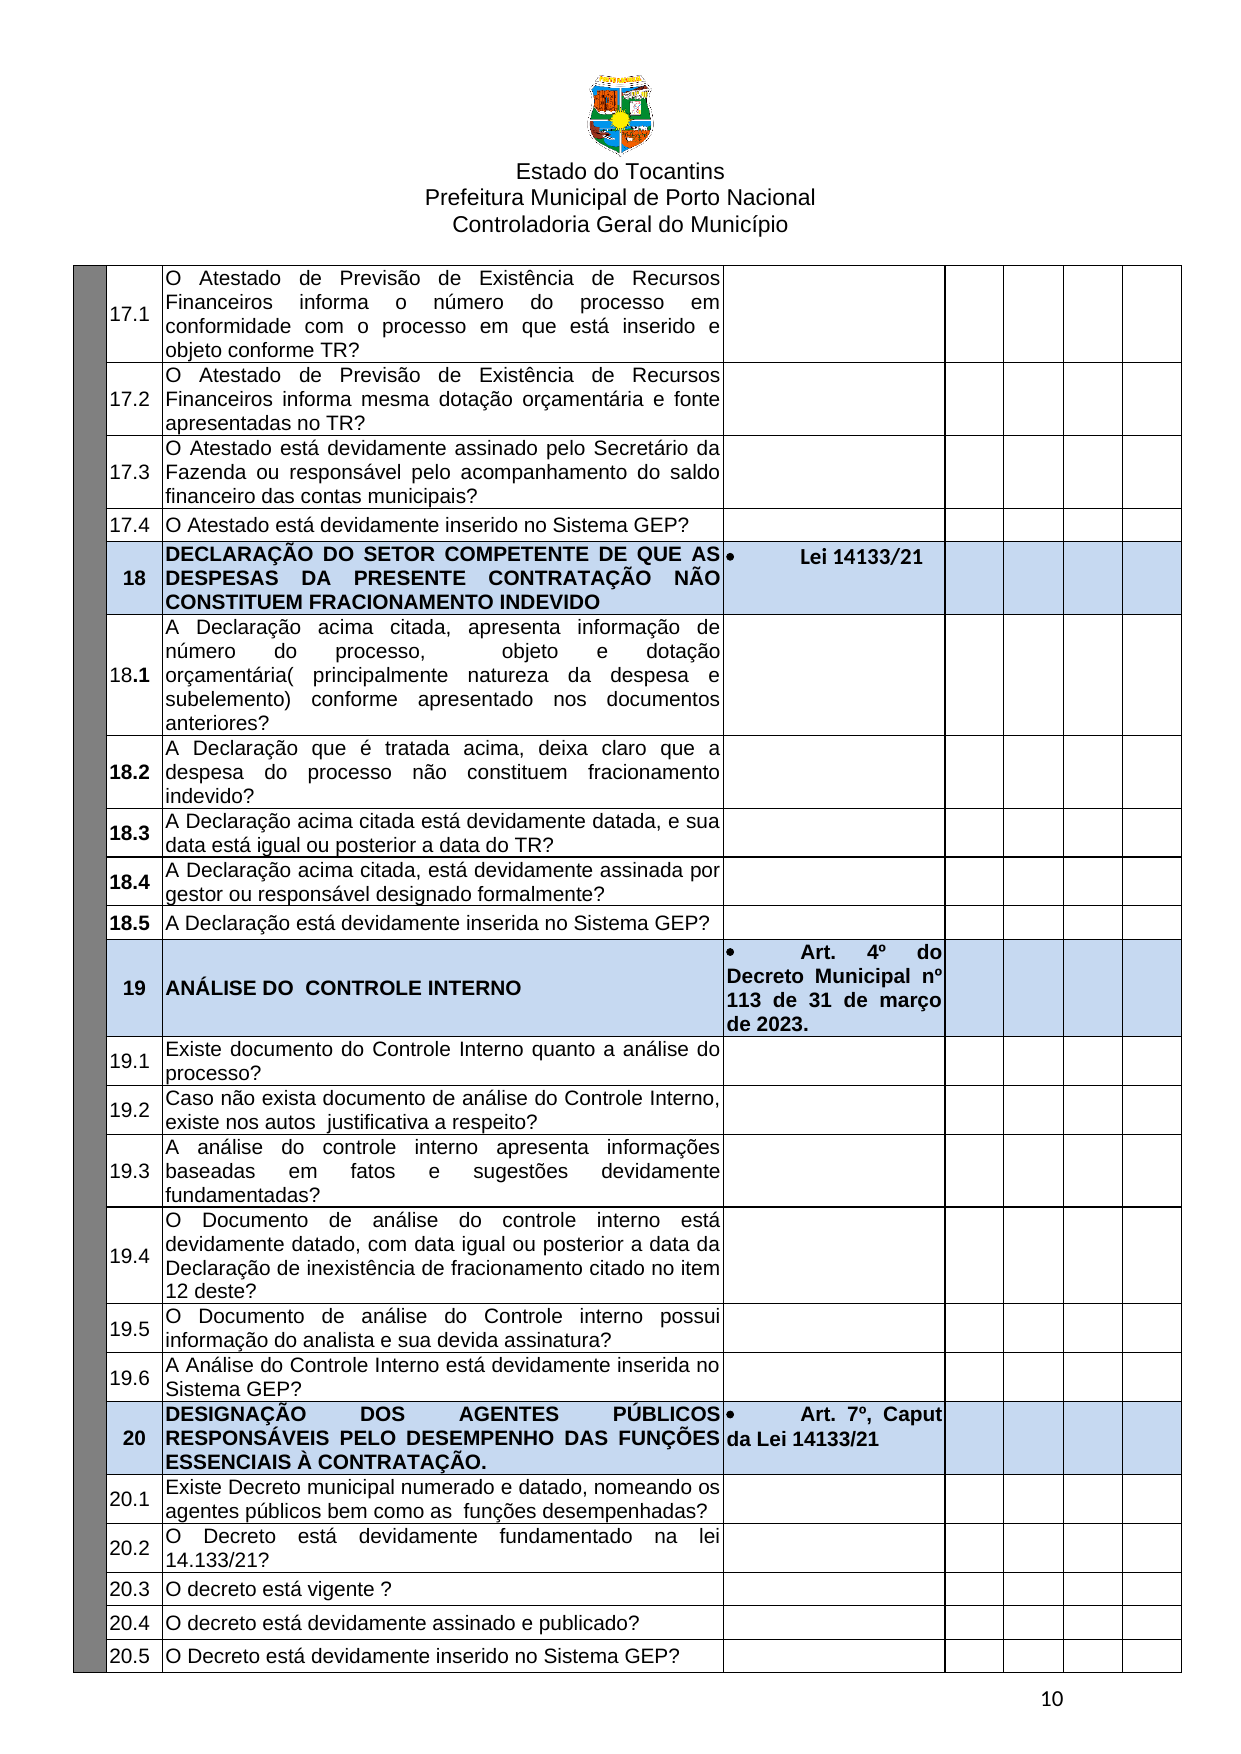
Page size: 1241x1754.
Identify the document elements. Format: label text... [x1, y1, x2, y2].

table_cell [946, 906, 1003, 939]
table_cell Lei 14133/21 [724, 542, 944, 614]
table_cell [724, 736, 944, 807]
table_cell [1004, 1353, 1063, 1401]
table_cell 19.6 [107, 1353, 162, 1401]
table_cell [1004, 1475, 1063, 1523]
table_cell [724, 1475, 944, 1523]
table_cell [724, 858, 944, 905]
table_cell [946, 1402, 1003, 1474]
table_cell [1064, 1086, 1122, 1133]
table_cell 19.2 [107, 1086, 162, 1133]
table_cell [1123, 615, 1181, 734]
table_cell [1123, 809, 1181, 856]
table_cell [1004, 509, 1063, 541]
table_cell 20.2 [107, 1524, 162, 1572]
table_cell [1004, 906, 1063, 939]
table_cell Caso não exista documento de análise do Controle Interno, existe nos autos justificativa a respeito? [163, 1086, 723, 1133]
table_cell [1004, 1524, 1063, 1572]
table_cell [1123, 1573, 1181, 1605]
table_cell A Análise do Controle Interno está devidamente inserida no Sistema GEP? [163, 1353, 723, 1401]
table_cell [946, 1475, 1003, 1523]
table_cell 19 [107, 940, 162, 1036]
table_cell [1004, 1640, 1063, 1672]
table_cell [1123, 1606, 1181, 1638]
table_cell [1123, 542, 1181, 614]
table_cell [724, 436, 944, 508]
table_cell [724, 509, 944, 541]
table_cell [1064, 940, 1122, 1036]
table_cell [946, 1135, 1003, 1206]
table_cell 20.1 [107, 1475, 162, 1523]
table_cell [1064, 1475, 1122, 1523]
table_cell [1123, 1475, 1181, 1523]
table_cell [946, 363, 1003, 435]
table_cell [1064, 858, 1122, 905]
table_cell [946, 940, 1003, 1036]
table_cell [724, 1606, 944, 1638]
table_cell Existe Decreto municipal numerado e datado, nomeando os agentes públicos bem como as funções desempenhadas? [163, 1475, 723, 1523]
table_cell 20 [107, 1402, 162, 1474]
table_cell 19.1 [107, 1037, 162, 1084]
table_cell A Declaração acima citada, apresenta informação de número do processo, objeto e dotação orçamentária( principalmente natureza da despesa e subelemento) conforme apresentado nos documentos anteriores? [163, 615, 723, 734]
table_cell [1123, 1037, 1181, 1084]
table_cell O Decreto está devidamente inserido no Sistema GEP? [163, 1640, 723, 1672]
table_cell [1064, 1037, 1122, 1084]
table_cell 20.5 [107, 1640, 162, 1672]
table_cell [1123, 1086, 1181, 1133]
table_cell 18 [107, 542, 162, 614]
table_cell A Declaração acima citada, está devidamente assinada por gestor ou responsável designado formalmente? [163, 858, 723, 905]
table_cell [1004, 542, 1063, 614]
table_cell [1123, 906, 1181, 939]
table_cell [1004, 1573, 1063, 1605]
table_cell [1064, 1135, 1122, 1206]
table_cell 18.3 [107, 809, 162, 856]
table_cell [946, 266, 1003, 362]
table_cell [946, 1208, 1003, 1303]
table_cell [946, 1037, 1003, 1084]
table_cell O decreto está devidamente assinado e publicado? [163, 1606, 723, 1638]
table_cell [1004, 858, 1063, 905]
table_cell [1064, 1524, 1122, 1572]
table_cell 18.4 [107, 858, 162, 905]
table_cell 18.2 [107, 736, 162, 807]
table_cell 20.4 [107, 1606, 162, 1638]
table_cell [1123, 1135, 1181, 1206]
table_cell [1064, 1353, 1122, 1401]
table_cell [1123, 266, 1181, 362]
table_cell A análise do controle interno apresenta informações baseadas em fatos e sugestões devidamente fundamentadas? [163, 1135, 723, 1206]
table_cell 17.4 [107, 509, 162, 541]
table_cell [724, 1135, 944, 1206]
table_cell [724, 1524, 944, 1572]
table_cell [1064, 1402, 1122, 1474]
table_cell [1004, 1086, 1063, 1133]
table_cell [724, 1037, 944, 1084]
table_cell Art. 4º do Decreto Municipal nº 113 de 31 de março de 2023. [724, 940, 944, 1036]
table_cell [1123, 1402, 1181, 1474]
table_cell [946, 1606, 1003, 1638]
table_cell [1064, 436, 1122, 508]
table_cell DECLARAÇÃO DO SETOR COMPETENTE DE QUE AS DESPESAS DA PRESENTE CONTRATAÇÃO NÃO CONSTITUEM FRACIONAMENTO INDEVIDO [163, 542, 723, 614]
table_cell [724, 809, 944, 856]
table_cell [1004, 940, 1063, 1036]
table_cell 20.3 [107, 1573, 162, 1605]
table_cell 19.3 [107, 1135, 162, 1206]
table_cell [1004, 1037, 1063, 1084]
table_cell [1064, 615, 1122, 734]
table_cell [724, 1086, 944, 1133]
table_cell [1123, 940, 1181, 1036]
table_cell [946, 436, 1003, 508]
table_cell 18.5 [107, 906, 162, 939]
table_cell O Atestado de Previsão de Existência de Recursos Financeiros informa o número do processo em conformidade com o processo em que está inserido e objeto conforme TR? [163, 266, 723, 362]
table_cell O Documento de análise do Controle interno possui informação do analista e sua devida assinatura? [163, 1304, 723, 1352]
table_cell [1004, 809, 1063, 856]
table_cell O Atestado está devidamente assinado pelo Secretário da Fazenda ou responsável pelo acompanhamento do saldo financeiro das contas municipais? [163, 436, 723, 508]
table_cell A Declaração que é tratada acima, deixa claro que a despesa do processo não constituem fracionamento indevido? [163, 736, 723, 807]
table_cell O Atestado está devidamente inserido no Sistema GEP? [163, 509, 723, 541]
table_cell [1123, 1208, 1181, 1303]
table_cell [1004, 1402, 1063, 1474]
table_cell [1064, 363, 1122, 435]
table_cell [724, 266, 944, 362]
table_cell [946, 809, 1003, 856]
table_cell [946, 542, 1003, 614]
table_cell [724, 1304, 944, 1352]
table_cell [946, 1086, 1003, 1133]
table_cell [946, 1304, 1003, 1352]
table_cell [946, 1640, 1003, 1672]
table_cell [1064, 809, 1122, 856]
table_cell [1064, 736, 1122, 807]
table_cell [1004, 266, 1063, 362]
table_cell [1123, 436, 1181, 508]
table_cell [1064, 1606, 1122, 1638]
table_cell 19.4 [107, 1208, 162, 1303]
table_cell [946, 1524, 1003, 1572]
table_cell A Declaração está devidamente inserida no Sistema GEP? [163, 906, 723, 939]
table_cell [1123, 858, 1181, 905]
table_cell [1004, 1606, 1063, 1638]
table_cell [1064, 509, 1122, 541]
table_cell Art. 7º, Caput da Lei 14133/21 [724, 1402, 944, 1474]
table_cell [1064, 1208, 1122, 1303]
table_cell [1004, 1208, 1063, 1303]
table_cell O Decreto está devidamente fundamentado na lei 14.133/21? [163, 1524, 723, 1572]
table_cell [1064, 1304, 1122, 1352]
table_cell [724, 1573, 944, 1605]
table_cell [1064, 542, 1122, 614]
table_cell [724, 1353, 944, 1401]
table_cell [1064, 1573, 1122, 1605]
table_cell 17.1 [107, 266, 162, 362]
table_cell O Atestado de Previsão de Existência de Recursos Financeiros informa mesma dotação orçamentária e fonte apresentadas no TR? [163, 363, 723, 435]
table_cell [1004, 736, 1063, 807]
table_cell [1004, 615, 1063, 734]
table_cell O decreto está vigente ? [163, 1573, 723, 1605]
table_cell O Documento de análise do controle interno está devidamente datado, com data igual ou posterior a data da Declaração de inexistência de fracionamento citado no item 12 deste? [163, 1208, 723, 1303]
table_cell 18.1 [107, 615, 162, 734]
table_cell [1123, 363, 1181, 435]
table_cell [946, 615, 1003, 734]
table_cell [1064, 906, 1122, 939]
table_cell [1123, 1524, 1181, 1572]
table_cell ANÁLISE DO CONTROLE INTERNO [163, 940, 723, 1036]
table_cell [1123, 509, 1181, 541]
table_cell [1123, 1640, 1181, 1672]
table_cell [1004, 436, 1063, 508]
table_cell [946, 858, 1003, 905]
table_cell [1123, 736, 1181, 807]
table_cell 17.3 [107, 436, 162, 508]
table_cell [724, 906, 944, 939]
table_cell [946, 1573, 1003, 1605]
table_cell [946, 1353, 1003, 1401]
table_cell [724, 1208, 944, 1303]
table_cell [1064, 266, 1122, 362]
table_cell DESIGNAÇÃO DOS AGENTES PÚBLICOS RESPONSÁVEIS PELO DESEMPENHO DAS FUNÇÕES ESSENCIAIS À CONTRATAÇÃO. [163, 1402, 723, 1474]
table_cell [724, 615, 944, 734]
table_cell [1004, 363, 1063, 435]
table_cell A Declaração acima citada está devidamente datada, e sua data está igual ou posterior a data do TR? [163, 809, 723, 856]
table_cell [1123, 1353, 1181, 1401]
table_cell Existe documento do Controle Interno quanto a análise do processo? [163, 1037, 723, 1084]
table_cell [724, 1640, 944, 1672]
table_cell [946, 736, 1003, 807]
table_cell [946, 509, 1003, 541]
table_cell 17.2 [107, 363, 162, 435]
table_cell 19.5 [107, 1304, 162, 1352]
table_cell [1064, 1640, 1122, 1672]
table_cell [1004, 1304, 1063, 1352]
table_cell [1123, 1304, 1181, 1352]
table_cell [1004, 1135, 1063, 1206]
table_cell [724, 363, 944, 435]
picture [587, 73, 654, 157]
